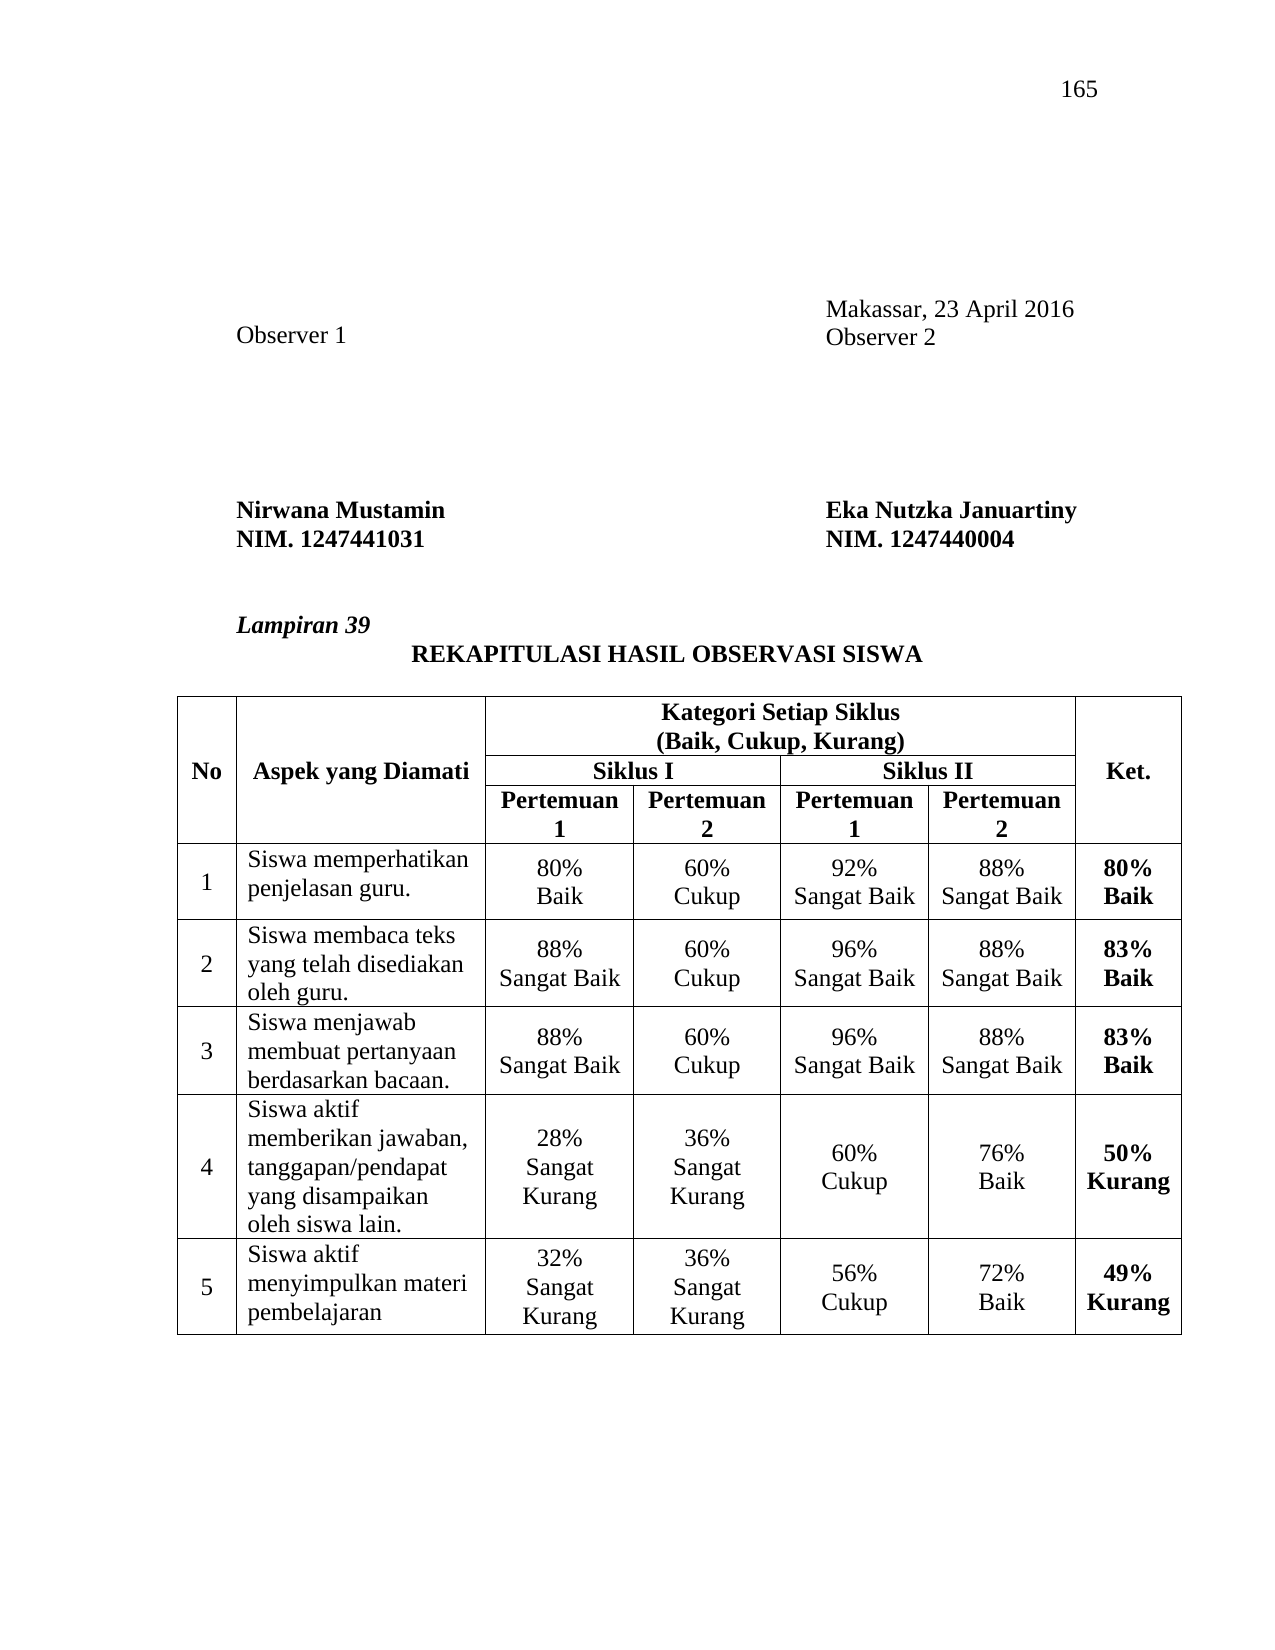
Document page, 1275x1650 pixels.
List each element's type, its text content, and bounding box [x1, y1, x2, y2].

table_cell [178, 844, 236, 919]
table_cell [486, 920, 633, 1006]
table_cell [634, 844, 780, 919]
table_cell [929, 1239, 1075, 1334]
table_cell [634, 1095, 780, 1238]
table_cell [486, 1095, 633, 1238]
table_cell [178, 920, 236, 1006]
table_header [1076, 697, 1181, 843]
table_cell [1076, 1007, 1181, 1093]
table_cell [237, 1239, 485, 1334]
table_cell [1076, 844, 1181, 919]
text REKAPITULASI HASIL OBSERVASI SISWA [236, 639, 1098, 667]
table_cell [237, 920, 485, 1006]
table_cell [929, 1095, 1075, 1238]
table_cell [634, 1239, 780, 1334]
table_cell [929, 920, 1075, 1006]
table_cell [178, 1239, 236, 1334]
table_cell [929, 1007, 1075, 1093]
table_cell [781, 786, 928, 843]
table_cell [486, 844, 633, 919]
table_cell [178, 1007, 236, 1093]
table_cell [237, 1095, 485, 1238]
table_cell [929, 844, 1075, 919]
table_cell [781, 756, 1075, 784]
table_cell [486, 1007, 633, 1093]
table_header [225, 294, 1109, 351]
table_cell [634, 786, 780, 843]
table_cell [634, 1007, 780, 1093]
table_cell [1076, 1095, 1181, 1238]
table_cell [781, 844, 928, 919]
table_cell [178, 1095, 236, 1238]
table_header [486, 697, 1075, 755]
text Lampiran 39 [236, 610, 1098, 639]
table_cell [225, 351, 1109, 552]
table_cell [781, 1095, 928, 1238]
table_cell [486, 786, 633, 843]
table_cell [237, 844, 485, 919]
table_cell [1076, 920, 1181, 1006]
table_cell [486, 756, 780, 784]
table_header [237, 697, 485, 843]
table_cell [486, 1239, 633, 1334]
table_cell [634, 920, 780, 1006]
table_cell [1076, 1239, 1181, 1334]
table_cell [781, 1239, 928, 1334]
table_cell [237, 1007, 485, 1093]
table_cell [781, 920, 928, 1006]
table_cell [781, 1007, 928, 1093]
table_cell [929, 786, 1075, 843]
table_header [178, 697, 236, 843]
